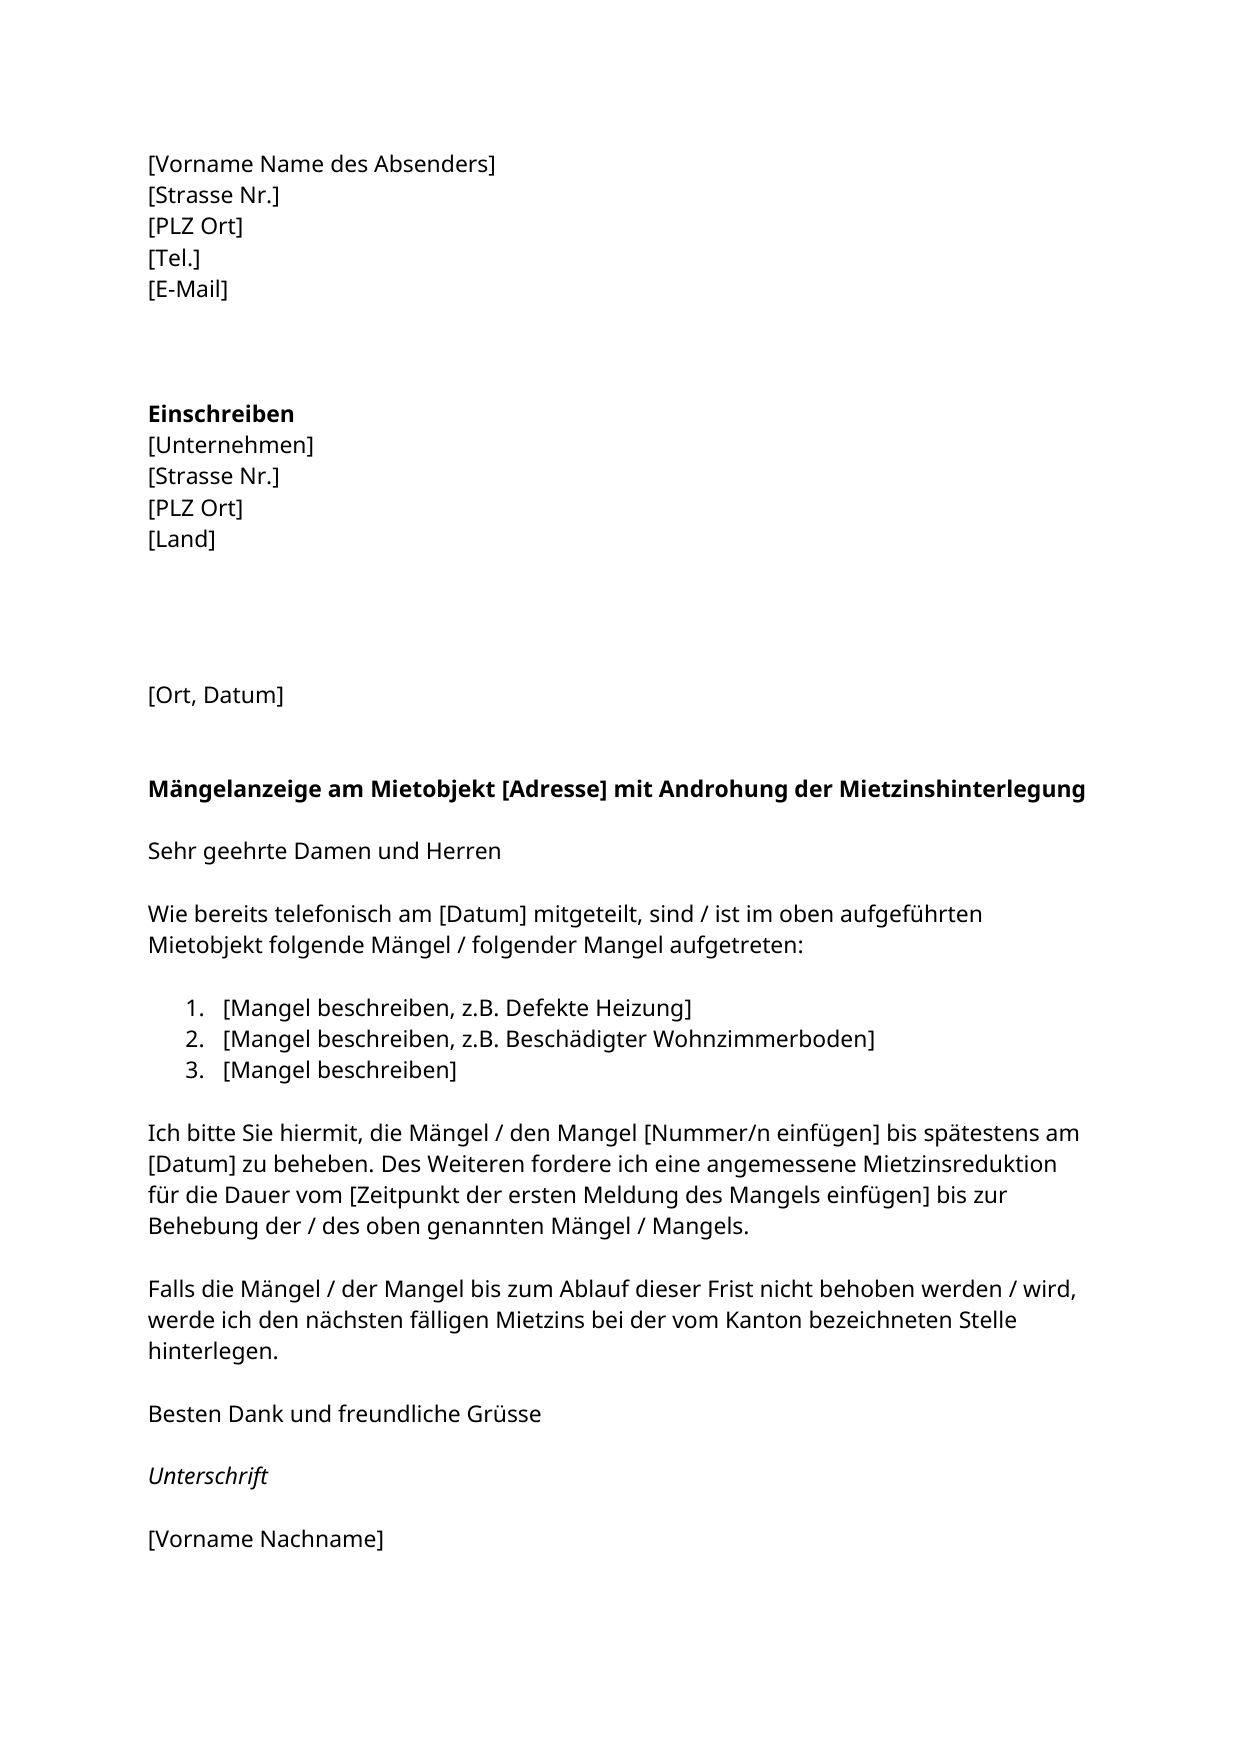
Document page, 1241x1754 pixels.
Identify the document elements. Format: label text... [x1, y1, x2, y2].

text [Vorname Name des Absenders] [148, 148, 1092, 179]
text Mängelanzeige am Mietobjekt [Adresse] mit Androhung der Mietzinshinterlegung [148, 773, 1092, 804]
text Ich bitte Sie hiermit, die Mängel / den Mangel [Nummer/n einfügen] bis spätestens am [Datum] zu beheben. Des Weiteren fordere ich eine angemessene Mietzinsreduktion für die Dauer vom [Zeitpunkt der ersten Meldung des Mangels einfügen] bis zur Behebung der / des oben genannten Mängel / Mangels. [148, 1116, 1092, 1241]
list [Mangel beschreiben] [185, 1054, 1092, 1085]
list [Mangel beschreiben, z.B. Defekte Heizung] [185, 991, 1092, 1023]
text [Vorname Nachname] [148, 1523, 1049, 1554]
text Sehr geehrte Damen und Herren [148, 835, 1049, 866]
list [Mangel beschreiben, z.B. Beschädigter Wohnzimmerboden] [185, 1023, 1092, 1054]
text Wie bereits telefonisch am [Datum] mitgeteilt, sind / ist im oben aufgeführten Mietobjekt folgende Mängel / folgender Mangel aufgetreten: [148, 898, 1092, 960]
text [PLZ Ort] [148, 210, 1092, 241]
text [Strasse Nr.] [148, 460, 1092, 491]
text [Land] [148, 523, 1092, 554]
text [Strasse Nr.] [148, 179, 1092, 210]
text [Tel.] [148, 241, 1092, 273]
text [PLZ Ort] [148, 491, 1092, 523]
text Falls die Mängel / der Mangel bis zum Ablauf dieser Frist nicht behoben werden / wird, werde ich den nächsten fälligen Mietzins bei der vom Kanton bezeichneten Stelle hinterlegen. [148, 1273, 1092, 1366]
text Unterschrift [148, 1460, 1049, 1491]
text [Unternehmen] [148, 429, 1092, 460]
text Besten Dank und freundliche Grüsse [148, 1398, 1049, 1429]
text [E-Mail] [148, 273, 1092, 304]
text Einschreiben [148, 398, 1092, 429]
text [Ort, Datum] [148, 679, 1092, 710]
